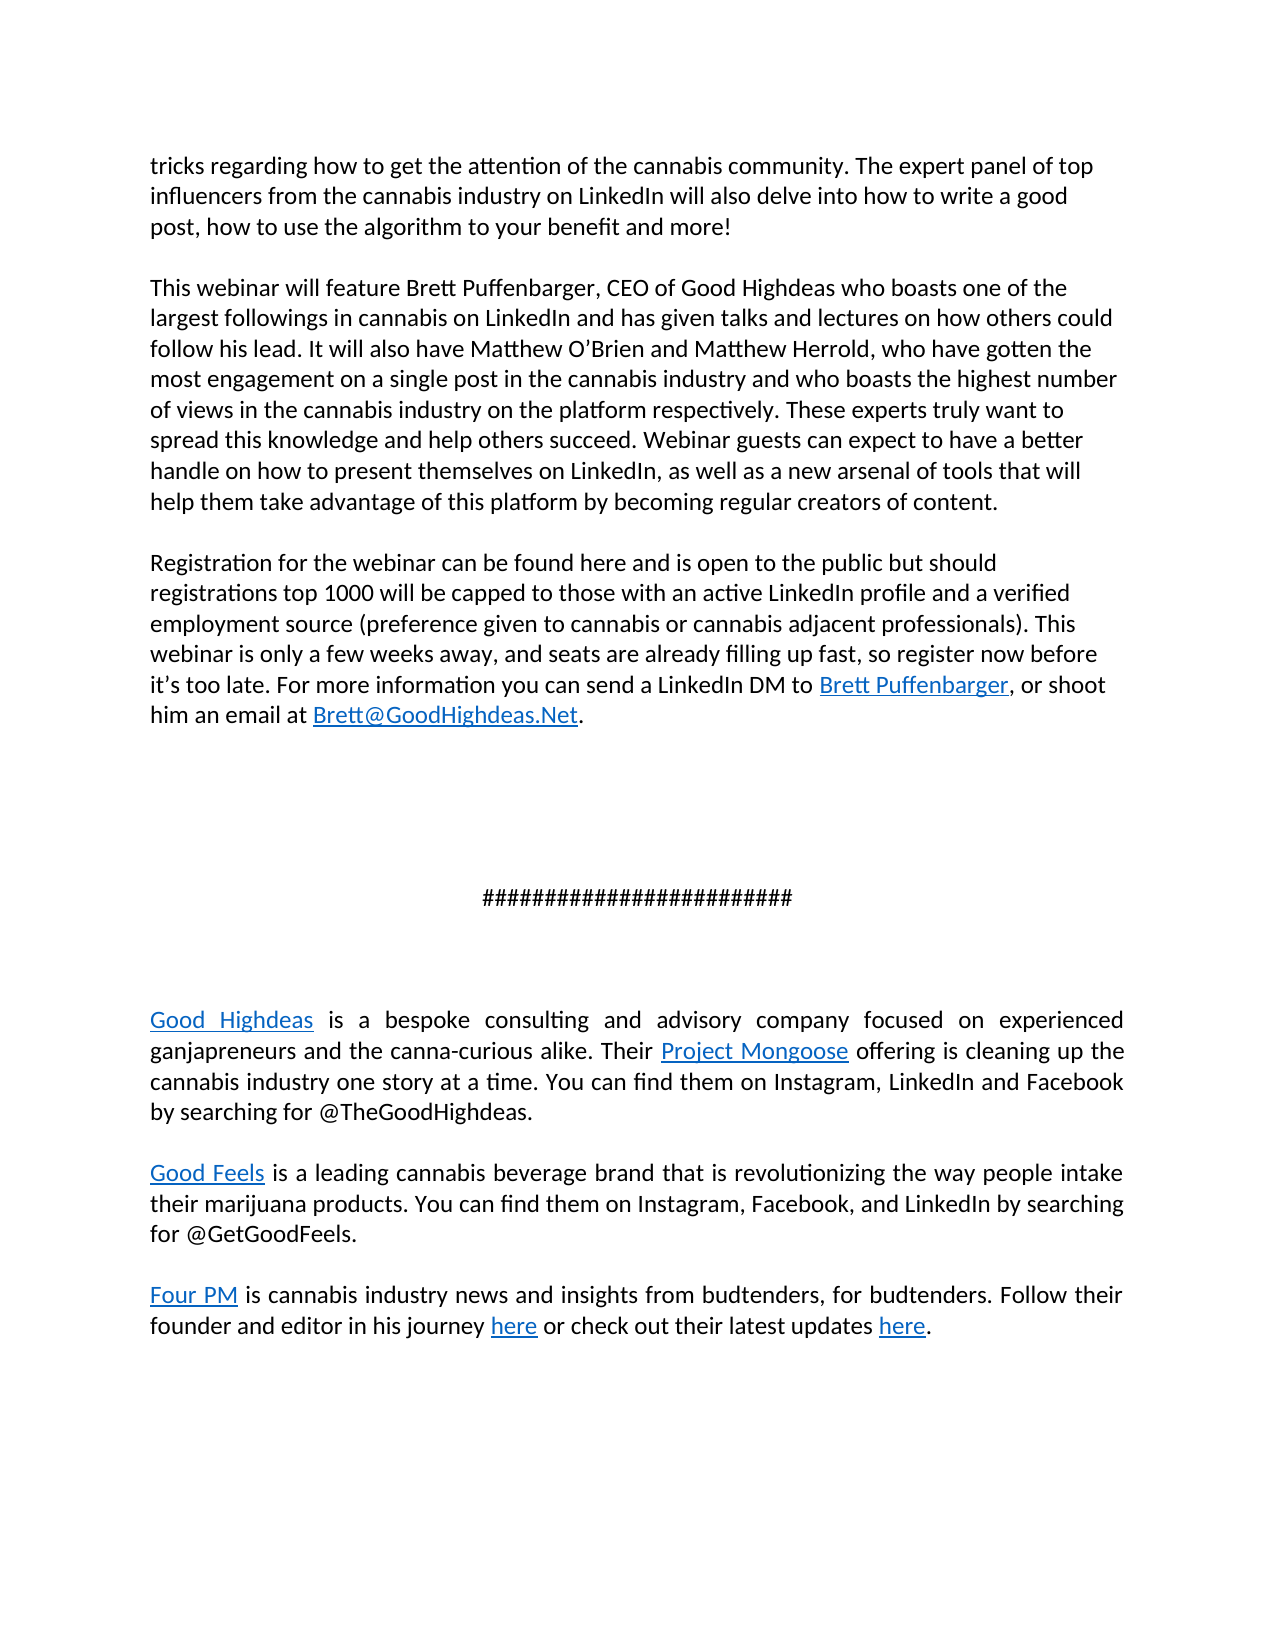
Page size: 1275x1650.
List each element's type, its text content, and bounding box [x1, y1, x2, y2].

text Registration for the webinar can be found here and is open to the public but should registrations top 1000 will be capped to those with an active LinkedIn profile and a verified employment source (preference given to cannabis or cannabis adjacent professionals). This webinar is only a few weeks away, and seats are already filling up fast, so register now before it’s too late. For more information you can send a LinkedIn DM to Brett Puffenbarger, or shoot him an email at Brett@GoodHighdeas.Net. [150, 547, 1125, 730]
text Good Highdeas is a bespoke consulting and advisory company focused on experienced ganjapreneurs and the canna-curious alike. Their Project Mongoose offering is cleaning up the cannabis industry one story at a time. You can find them on Instagram, LinkedIn and Facebook by searching for @TheGoodHighdeas. [150, 1004, 1125, 1127]
text Good Feels is a leading cannabis beverage brand that is revolutionizing the way people intake their marijuana products. You can find them on Instagram, Facebook, and LinkedIn by searching for @GetGoodFeels. [150, 1157, 1125, 1249]
text This webinar will feature Brett Puffenbarger, CEO of Good Highdeas who boasts one of the largest followings in cannabis on LinkedIn and has given talks and lectures on how others could follow his lead. It will also have Matthew O’Brien and Matthew Herrold, who have gotten the most engagement on a single post in the cannabis industry and who boasts the highest number of views in the cannabis industry on the platform respectively. These experts truly want to spread this knowledge and help others succeed. Webinar guests can expect to have a better handle on how to present themselves on LinkedIn, as well as a new arsenal of tools that will help them take advantage of this platform by becoming regular creators of content. [150, 272, 1125, 516]
text ######################### [150, 882, 1125, 913]
text Four PM is cannabis industry news and insights from budtenders, for budtenders. Follow their founder and editor in his journey here or check out their latest updates here. [150, 1279, 1125, 1340]
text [150, 150, 1125, 242]
